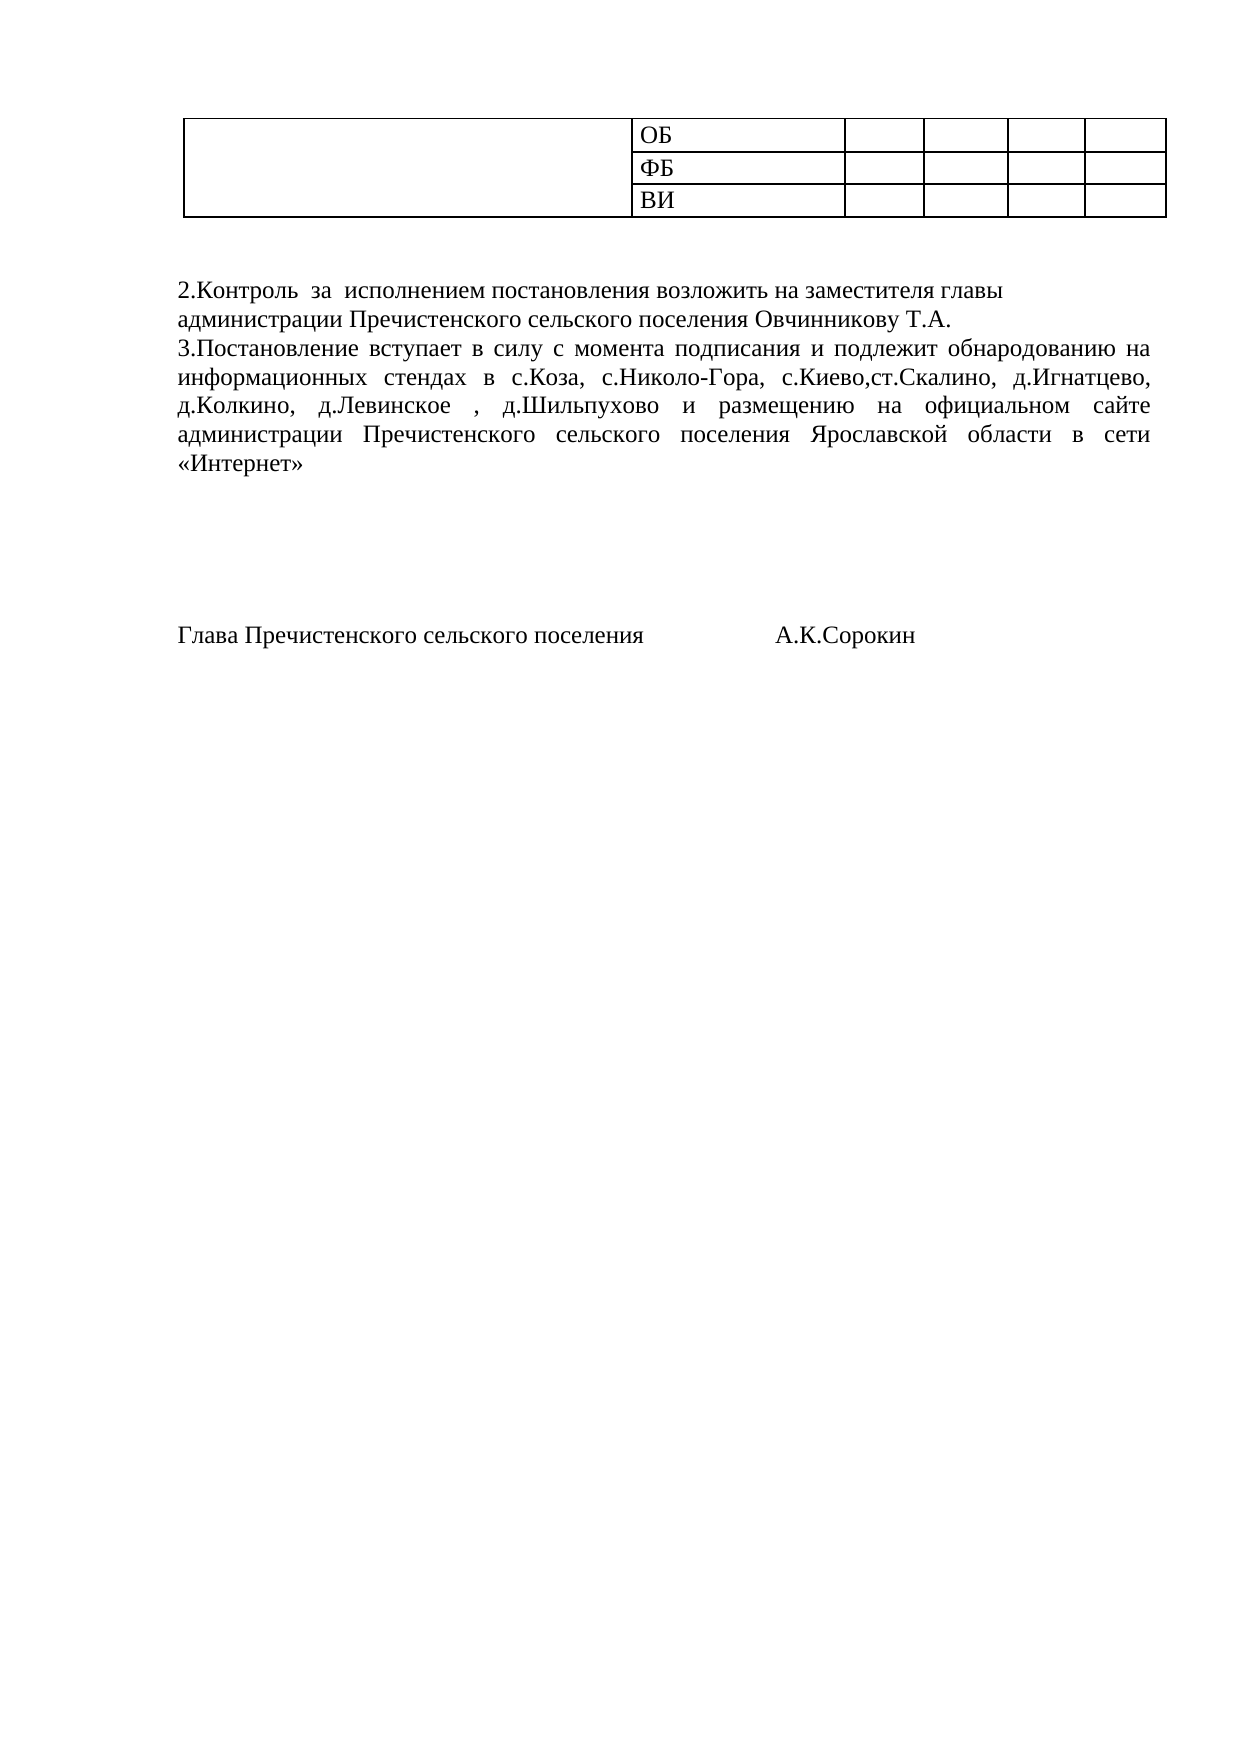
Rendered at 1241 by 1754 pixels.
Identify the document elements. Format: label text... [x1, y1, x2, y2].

text 2.Контроль за исполнением постановления возложить на заместителя главы администрации Пречистенского сельского поселения Овчинникову Т.А. [177, 276, 1152, 333]
table_cell [1086, 185, 1165, 216]
table_cell [1086, 119, 1165, 151]
table_cell ОБ [633, 119, 844, 151]
table_cell [1009, 153, 1084, 183]
table_cell [1086, 153, 1165, 183]
table_cell ФБ [633, 153, 844, 183]
text 3.Постановление вступает в силу с момента подписания и подлежит обнародованию на информационных стендах в с.Коза, с.Николо-Гора, с.Киево,ст.Скалино, д.Игнатцево, д.Колкино, д.Левинское , д.Шильпухово и размещению на официальном сайте администрации Пречистенского сельского поселения Ярославской области в сети «Интернет» [177, 333, 1152, 477]
table_cell [846, 153, 923, 183]
table_cell ВИ [633, 185, 844, 216]
text Глава Пречистенского сельского поселения А.К.Сорокин [177, 621, 1152, 649]
table_cell [846, 119, 923, 151]
table_cell [1009, 119, 1084, 151]
table_cell [925, 185, 1007, 216]
table_cell [846, 185, 923, 216]
table_cell [925, 153, 1007, 183]
table_cell [1009, 185, 1084, 216]
table_cell [925, 119, 1007, 151]
